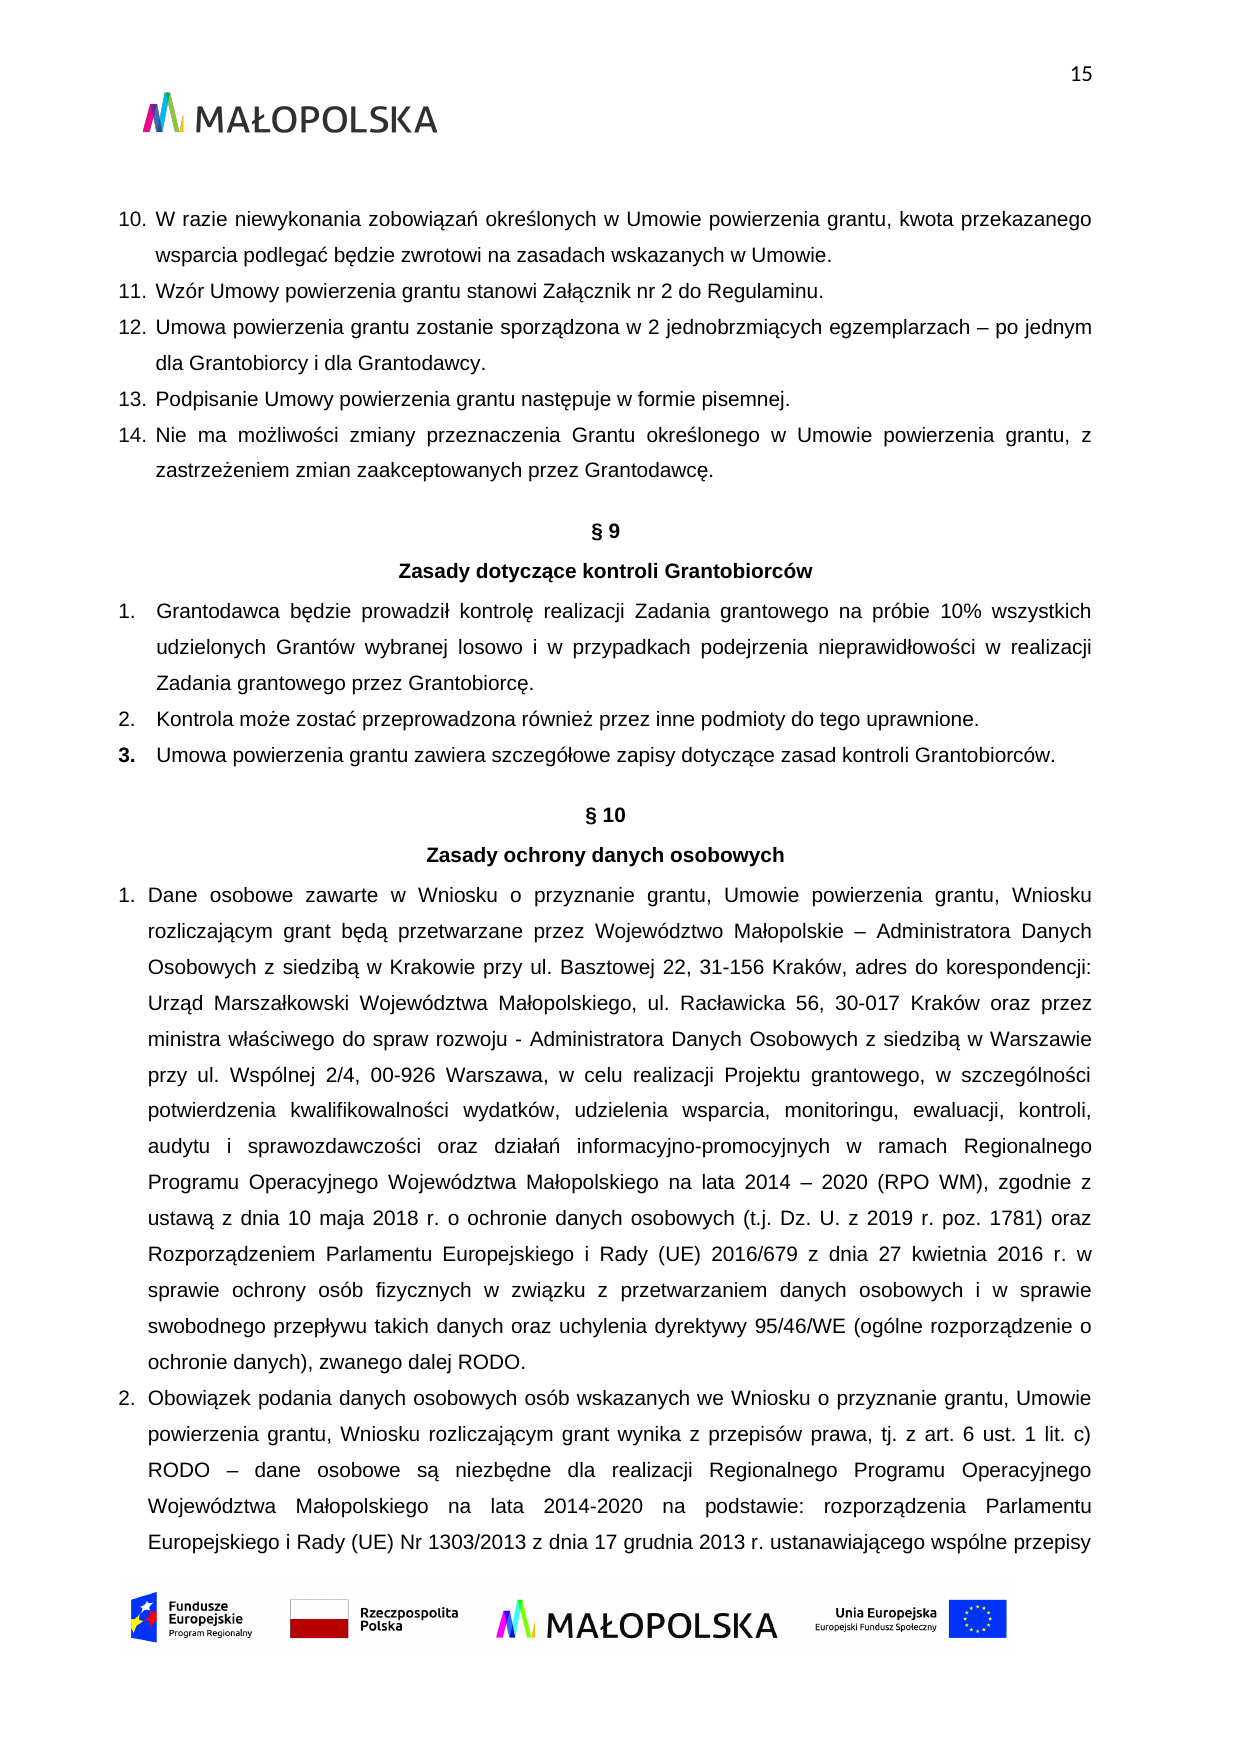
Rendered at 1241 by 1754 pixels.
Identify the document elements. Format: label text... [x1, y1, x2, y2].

picture [118, 1579, 1019, 1655]
subtitle § 10 [118, 803, 1093, 827]
list W razie niewykonania zobowiązań określonych w Umowie powierzenia grantu, kwota przekazanego wsparcia podlegać będzie zwrotowi na zasadach wskazanych w Umowie. [118, 207, 1093, 267]
list Kontrola może zostać przeprowadzona również przez inne podmioty do tego uprawnione. [118, 706, 1093, 730]
list Dane osobowe zawarte w Wniosku o przyznanie grantu, Umowie powierzenia grantu, Wniosku rozliczającym grant będą przetwarzane przez Województwo Małopolskie – Administratora Danych Osobowych z siedzibą w Krakowie przy ul. Basztowej 22, 31-156 Kraków, adres do korespondencji: Urząd Marszałkowski Województwa Małopolskiego, ul. Racławicka 56, 30-017 Kraków oraz przez ministra właściwego do spraw rozwoju - Administratora Danych Osobowych z siedzibą w Warszawie przy ul. Wspólnej 2/4, 00-926 Warszawa, w celu realizacji Projektu grantowego, w szczególności potwierdzenia kwalifikowalności wydatków, udzielenia wsparcia, monitoringu, ewaluacji, kontroli, audytu i sprawozdawczości oraz działań informacyjno-promocyjnych w ramach Regionalnego Programu Operacyjnego Województwa Małopolskiego na lata 2014 – 2020 (RPO WM), zgodnie z ustawą z dnia 10 maja 2018 r. o ochronie danych osobowych (t.j. Dz. U. z 2019 r. poz. 1781) oraz Rozporządzeniem Parlamentu Europejskiego i Rady (UE) 2016/679 z dnia 27 kwietnia 2016 r. w sprawie ochrony osób fizycznych w związku z przetwarzaniem danych osobowych i w sprawie swobodnego przepływu takich danych oraz uchylenia dyrektywy 95/46/WE (ogólne rozporządzenie o ochronie danych), zwanego dalej RODO. [118, 883, 1093, 1374]
list Umowa powierzenia grantu zostanie sporządzona w 2 jednobrzmiących egzemplarzach – po jednym dla Grantobiorcy i dla Grantodawcy. [118, 314, 1093, 374]
picture [118, 73, 462, 152]
list Grantodawca będzie prowadził kontrolę realizacji Zadania grantowego na próbie 10% wszystkich udzielonych Grantów wybranej losowo i w przypadkach podejrzenia nieprawidłowości w realizacji Zadania grantowego przez Grantobiorcę. [118, 599, 1093, 694]
subtitle § 9 [118, 519, 1093, 543]
list Umowa powierzenia grantu zawiera szczegółowe zapisy dotyczące zasad kontroli Grantobiorców. [118, 742, 1093, 766]
list Wzór Umowy powierzenia grantu stanowi Załącznik nr 2 do Regulaminu. [118, 279, 1093, 303]
list Nie ma możliwości zmiany przeznaczenia Grantu określonego w Umowie powierzenia grantu, z zastrzeżeniem zmian zaakceptowanych przez Grantodawcę. [118, 422, 1093, 482]
subtitle Zasady ochrony danych osobowych [118, 843, 1093, 867]
subtitle Zasady dotyczące kontroli Grantobiorców [118, 559, 1093, 583]
list Podpisanie Umowy powierzenia grantu następuje w formie pisemnej. [118, 386, 1093, 410]
